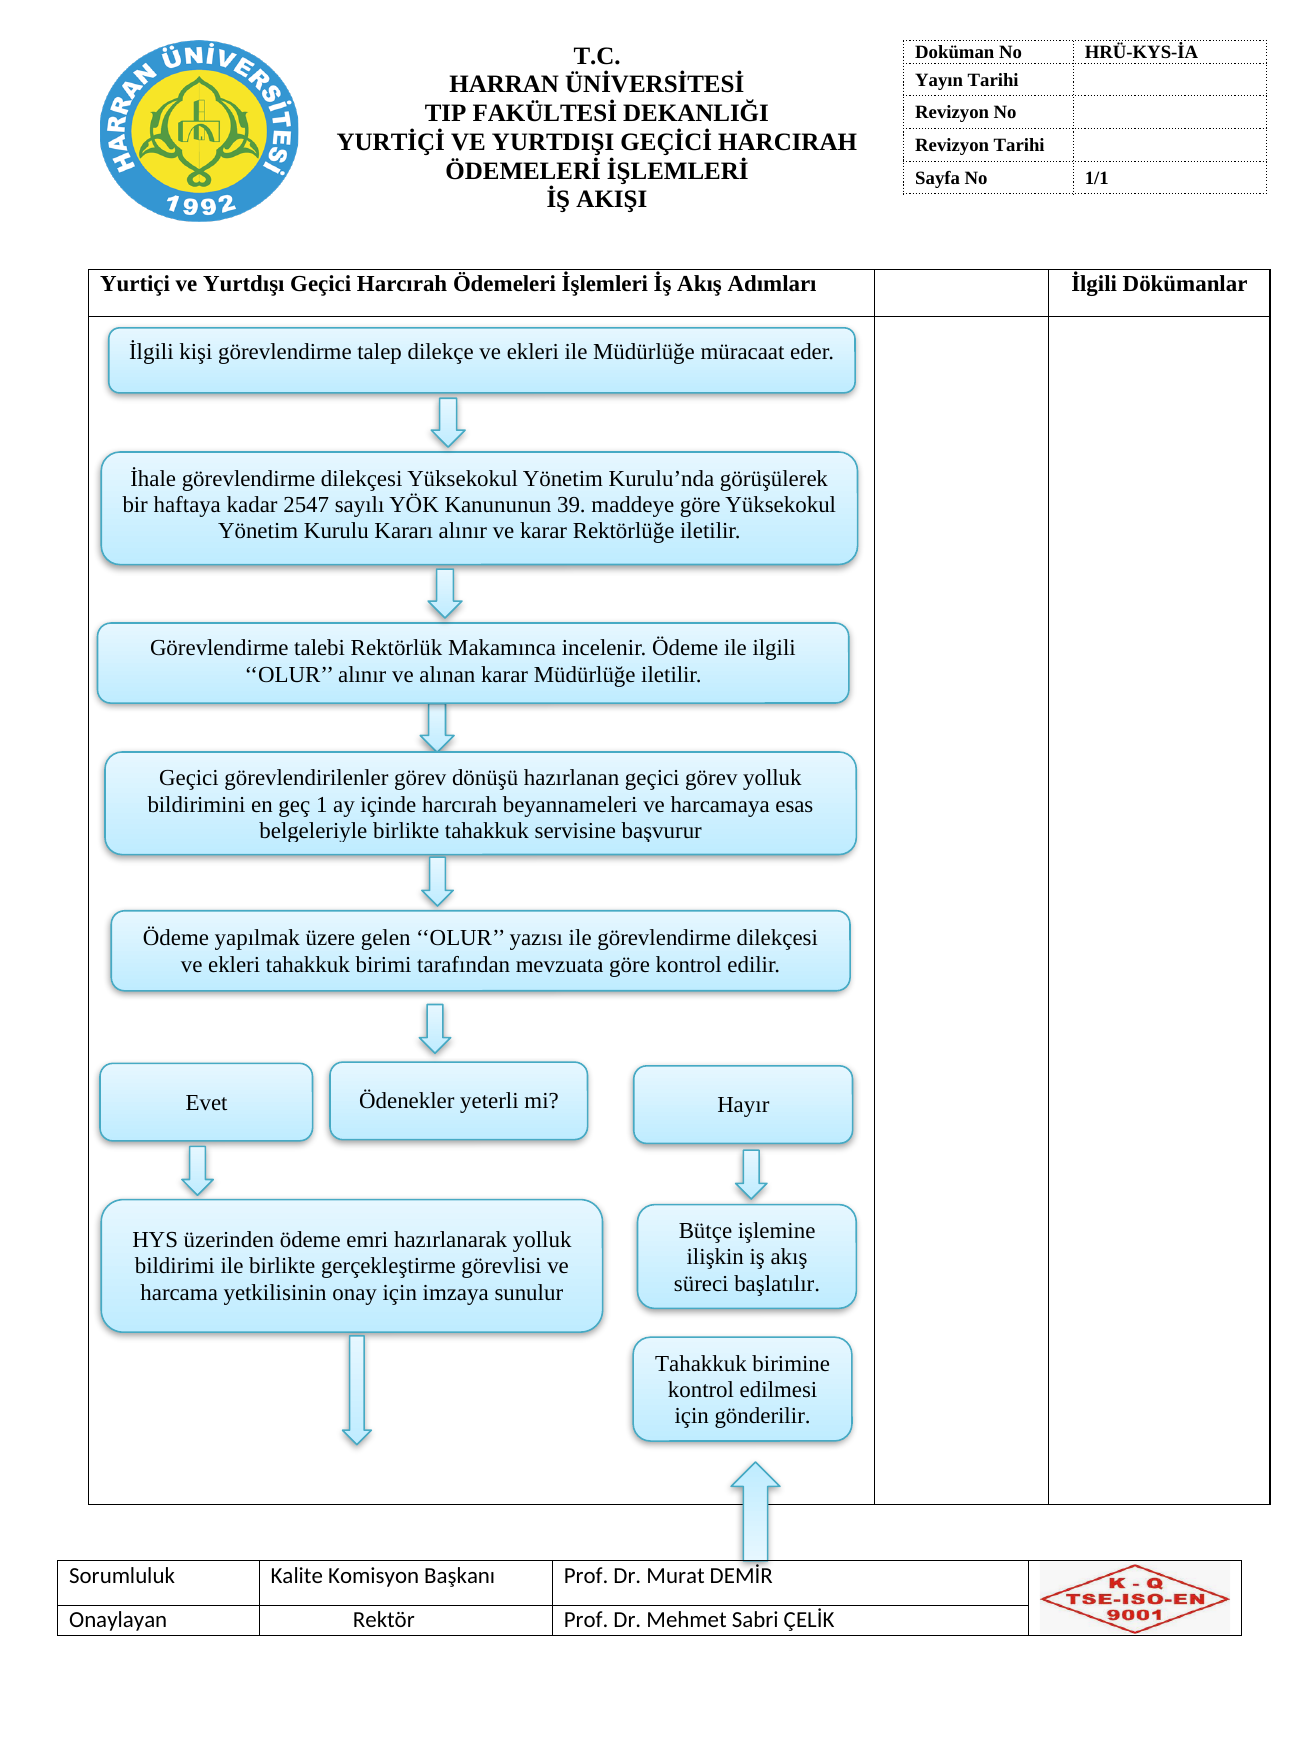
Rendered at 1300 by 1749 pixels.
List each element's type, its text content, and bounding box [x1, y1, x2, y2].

table_header İlgili Dökümanlar [1049, 270, 1269, 316]
table_header [875, 270, 1048, 316]
table_cell [89, 317, 874, 1504]
table_cell [1049, 317, 1269, 1504]
picture [1039, 1561, 1231, 1634]
picture [100, 40, 299, 222]
table_cell [875, 317, 1048, 1504]
table_header Yurtiçi ve Yurtdışı Geçici Harcırah Ödemeleri İşlemleri İş Akış Adımları [89, 270, 874, 316]
